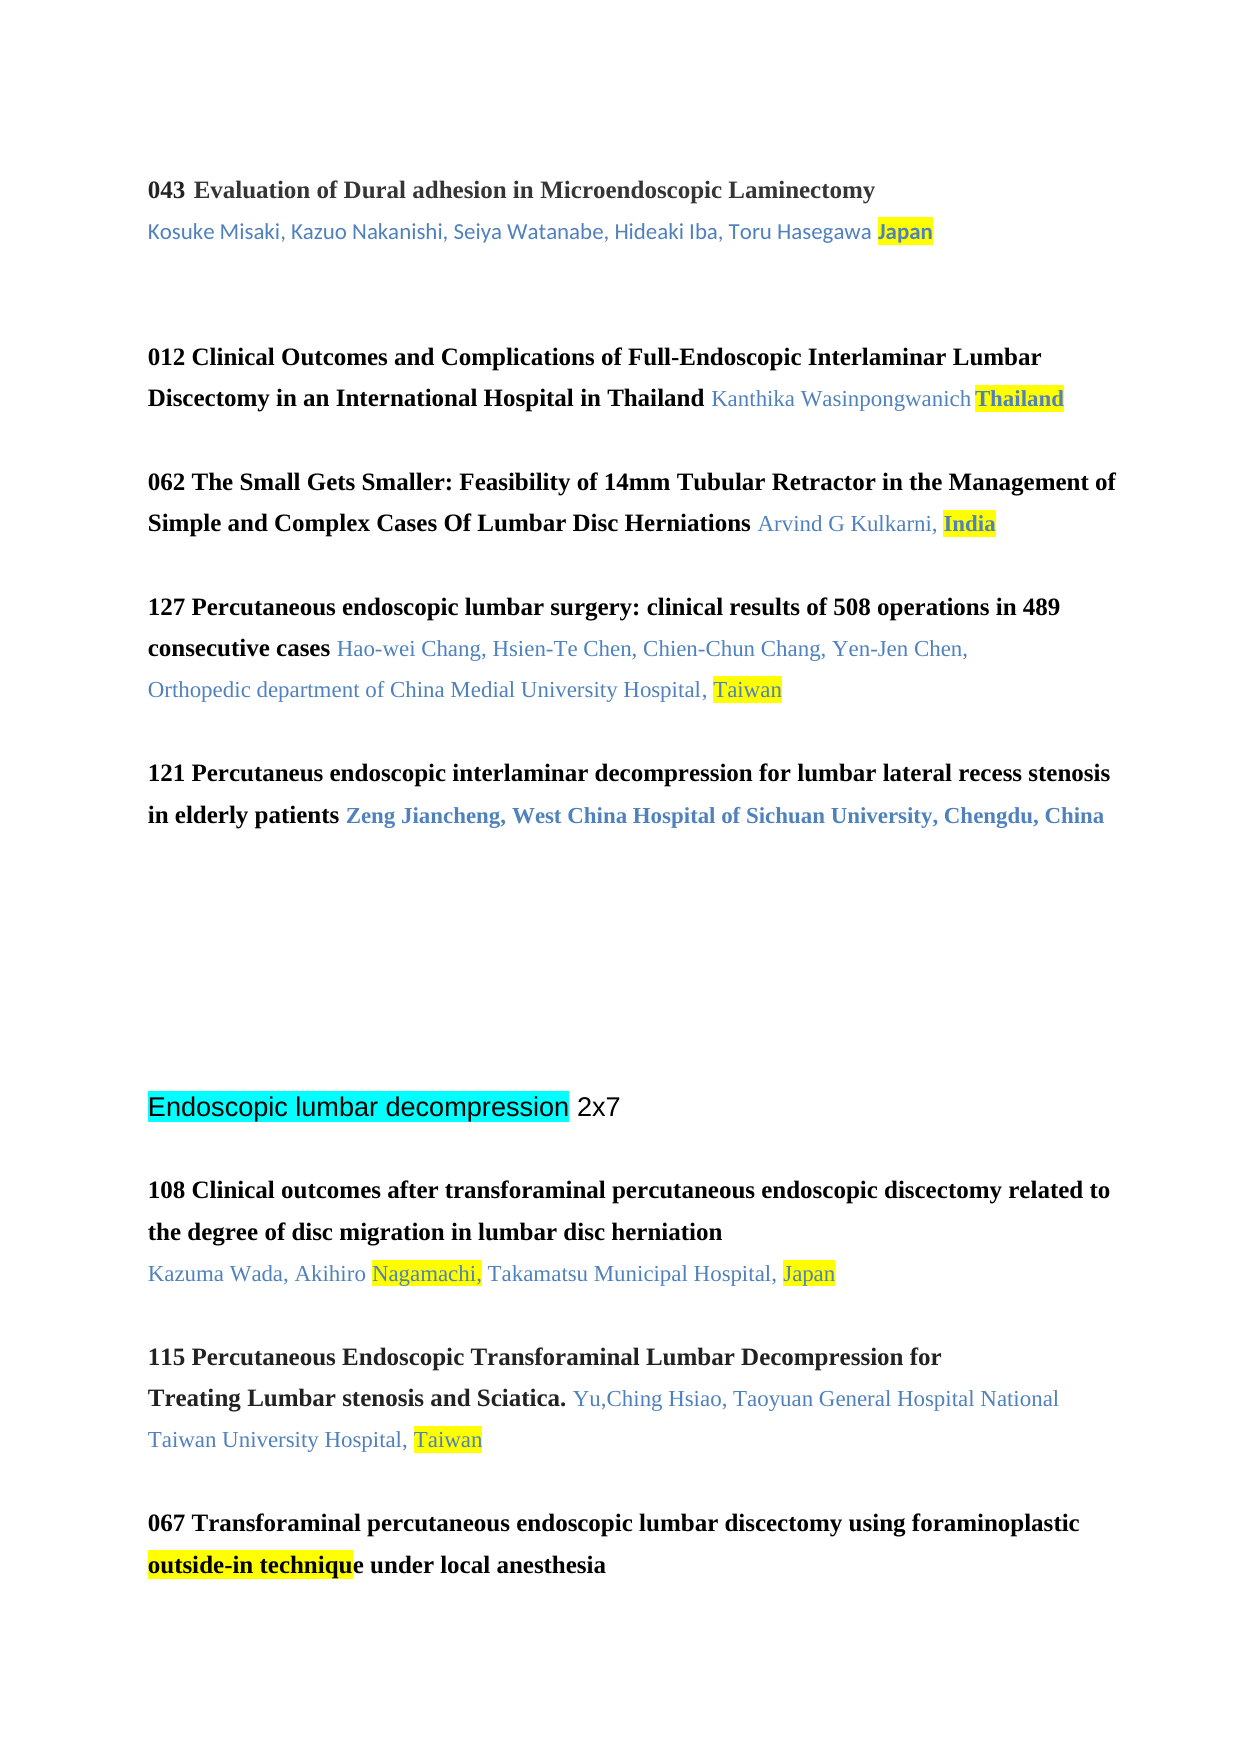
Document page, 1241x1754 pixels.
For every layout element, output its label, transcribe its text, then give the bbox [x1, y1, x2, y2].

text Kazuma Wada, Akihiro Nagamachi, Takamatsu Municipal Hospital, Japan [148, 1252, 1123, 1294]
text 062 The Small Gets Smaller: Feasibility of 14mm Tubular Retractor in the Management of Simple and Complex Cases Of Lumbar Disc Herniations Arvind G Kulkarni, India [148, 460, 1123, 544]
text Kosuke Misaki, Kazuo Nakanishi, Seiya Watanabe, Hideaki Iba, Toru Hasegawa Japan [148, 210, 1123, 252]
text 108 Clinical outcomes after transforaminal percutaneous endoscopic discectomy related to the degree of disc migration in lumbar disc herniation [148, 1169, 1123, 1252]
text Orthopedic department of China Medial University Hospital, Taiwan [148, 669, 1110, 710]
text 115 Percutaneous Endoscopic Transforaminal Lumbar Decompression for Treating Lumbar stenosis and Sciatica. Yu,Ching Hsiao, Taoyuan General Hospital National Taiwan University Hospital, Taiwan [148, 1335, 1123, 1460]
text 121 Percutaneus endoscopic interlaminar decompression for lumbar lateral recess stenosis in elderly patients Zeng Jiancheng, West China Hospital of Sichuan University, Chengdu, China [148, 752, 1123, 835]
text 012 Clinical Outcomes and Complications of Full-Endoscopic Interlaminar Lumbar Discectomy in an International Hospital in Thailand Kanthika Wasinpongwanich Thailand [148, 335, 1123, 419]
text 127 Percutaneous endoscopic lumbar surgery: clinical results of 508 operations in 489 consecutive cases Hao-wei Chang, Hsien-Te Chen, Chien-Chun Chang, Yen-Jen Chen, [148, 585, 1110, 669]
text Endoscopic lumbar decompression 2x7 [148, 1085, 1123, 1127]
text 043 Evaluation of Dural adhesion in Microendoscopic Laminectomy [148, 169, 1123, 210]
text 067 Transforaminal percutaneous endoscopic lumbar discectomy using foraminoplastic outside-in technique under local anesthesia [148, 1502, 1123, 1585]
